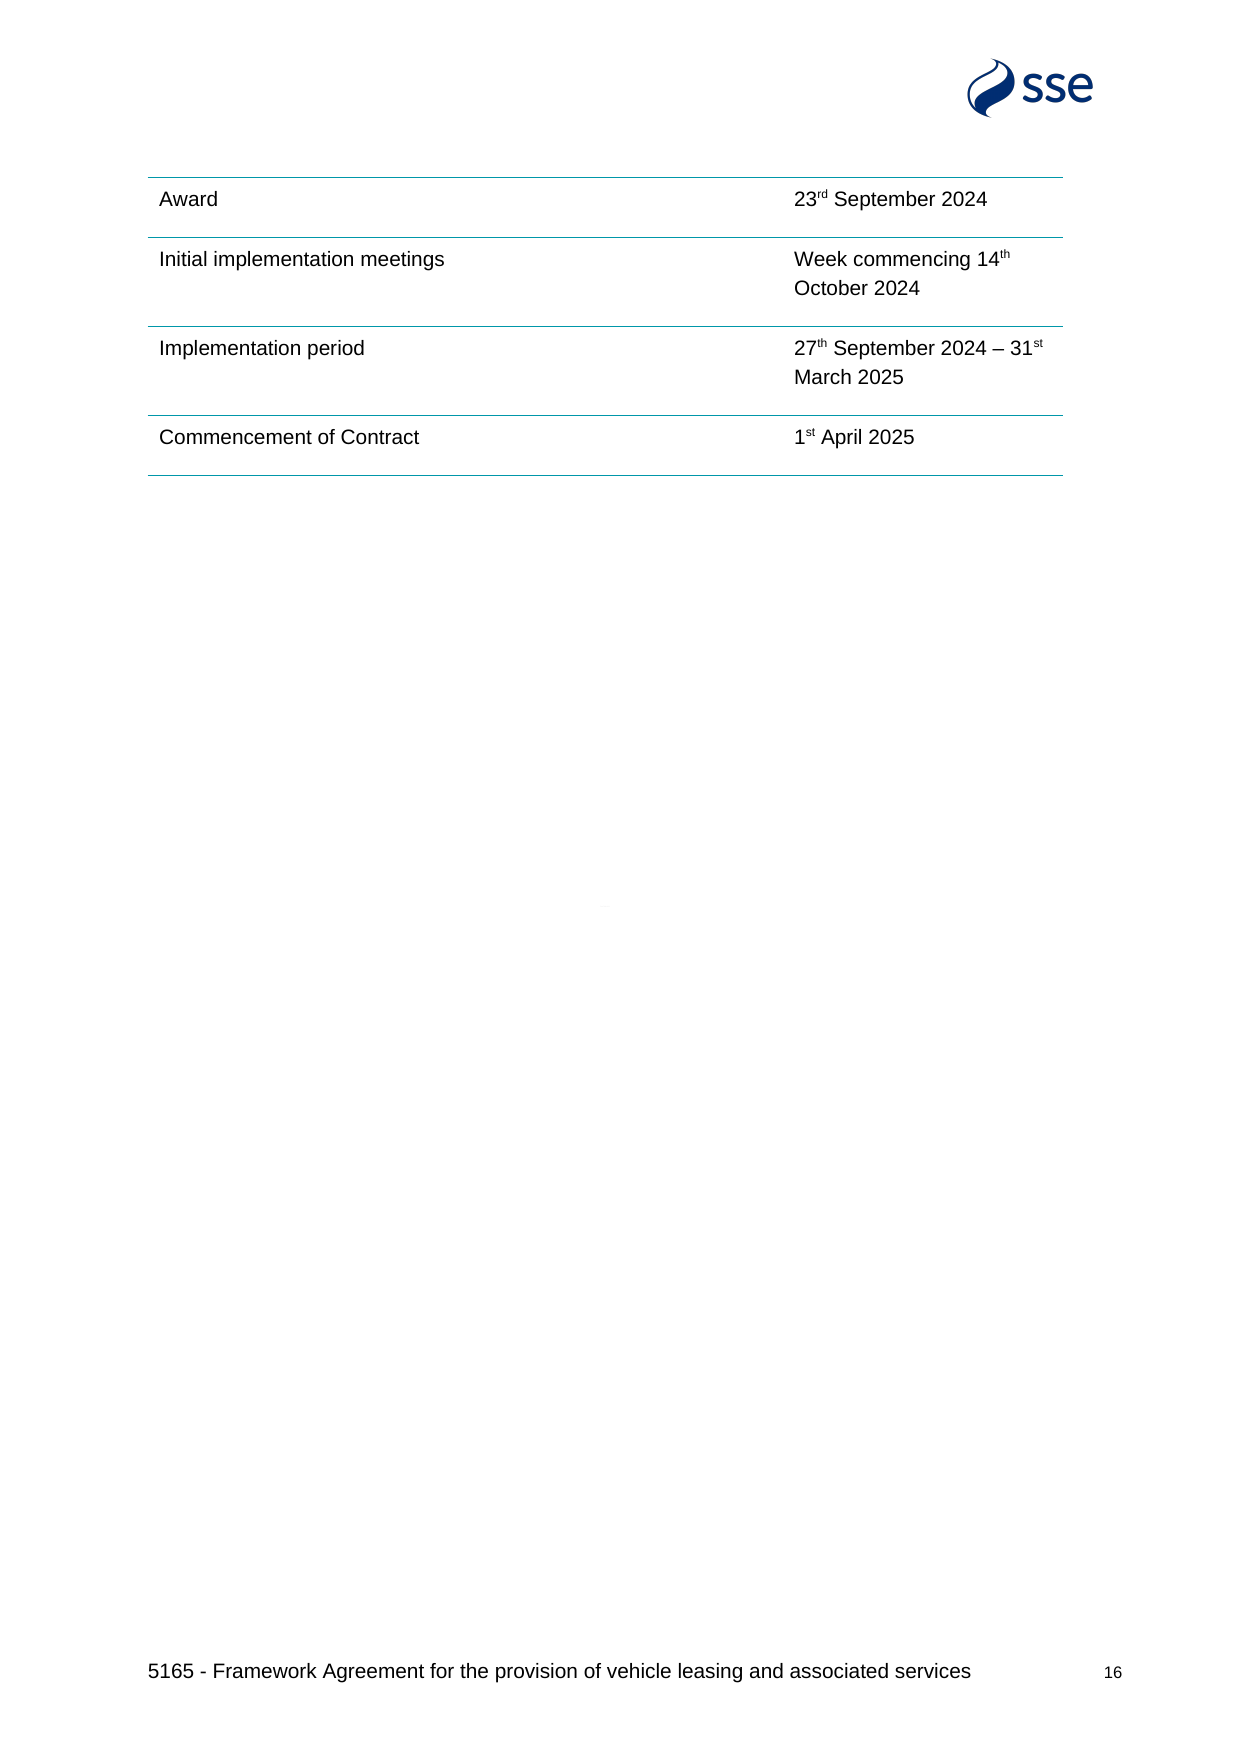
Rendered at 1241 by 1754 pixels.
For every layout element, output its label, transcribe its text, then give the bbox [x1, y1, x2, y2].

picture [938, 29, 1122, 147]
table_cell Implementation period [148, 327, 783, 415]
table_cell Week commencing 14th October 2024 [783, 238, 1063, 326]
table_cell 1st April 2025 [783, 416, 1063, 475]
table_cell 23rd September 2024 [783, 178, 1063, 237]
table_cell Initial implementation meetings [148, 238, 783, 326]
table_cell 27th September 2024 – 31st March 2025 [783, 327, 1063, 415]
table_cell Award [148, 178, 783, 237]
table_cell Commencement of Contract [148, 416, 783, 475]
